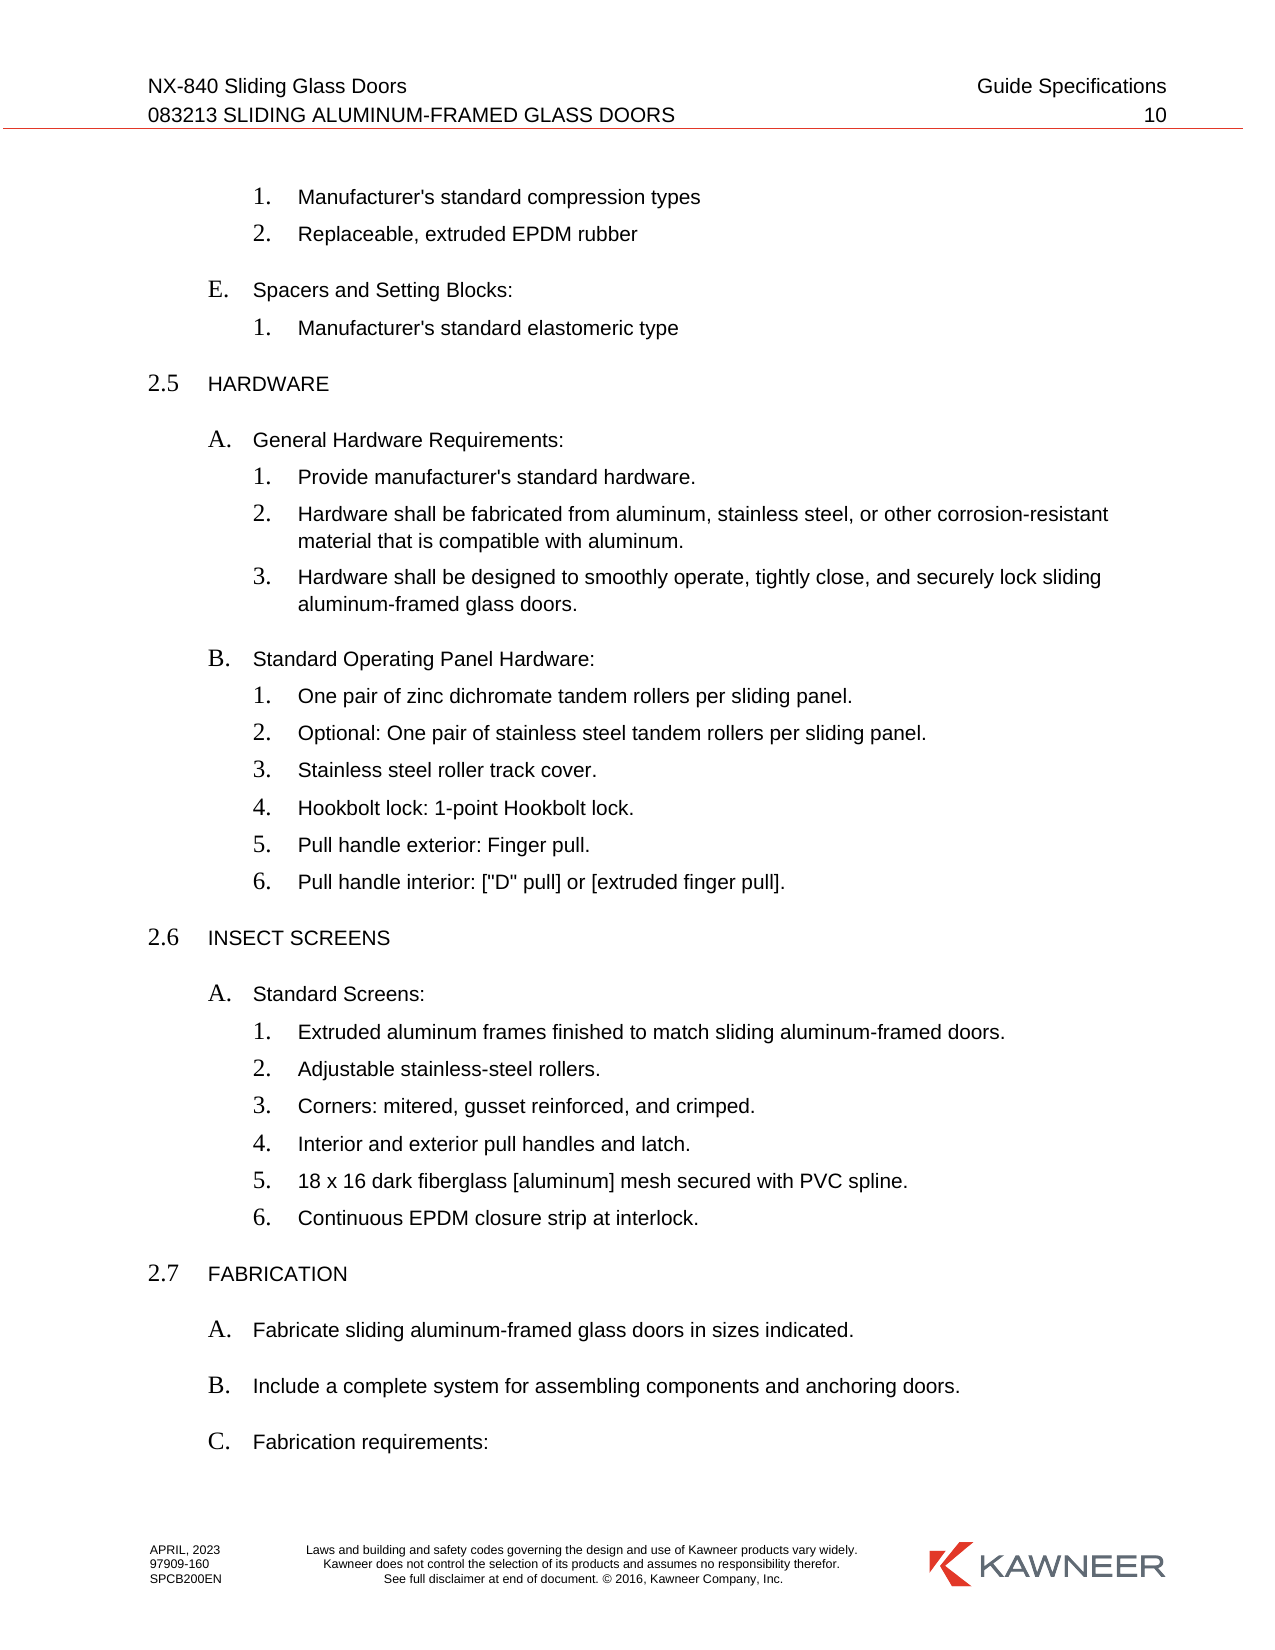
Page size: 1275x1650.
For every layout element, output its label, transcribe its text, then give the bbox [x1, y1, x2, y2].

subtitle 18 x 16 dark fiberglass [aluminum] mesh secured with PVC spline. [253, 1165, 1169, 1194]
subtitle Adjustable stainless-steel rollers. [253, 1053, 1169, 1082]
subtitle Fabrication [148, 1258, 1169, 1287]
subtitle Interior and exterior pull handles and latch. [253, 1128, 1169, 1156]
subtitle Optional: One pair of stainless steel tandem rollers per sliding panel. [253, 717, 1169, 746]
subtitle Spacers and Setting Blocks: [208, 274, 1169, 303]
subtitle Standard Operating Panel Hardware: [208, 643, 1169, 671]
subtitle Provide manufacturer's standard hardware. [253, 461, 1169, 490]
subtitle Replaceable, extruded EPDM rubber [253, 218, 1169, 247]
subtitle Hookbolt lock: 1-point Hookbolt lock. [253, 792, 1169, 821]
subtitle Fabricate sliding aluminum-framed glass doors in sizes indicated. [208, 1314, 1169, 1343]
subtitle Continuous EPDM closure strip at interlock. [253, 1202, 1169, 1231]
subtitle One pair of zinc dichromate tandem rollers per sliding panel. [253, 680, 1169, 709]
subtitle Standard Screens: [208, 978, 1169, 1007]
subtitle Stainless steel roller track cover. [253, 754, 1169, 783]
subtitle Hardware shall be designed to smoothly operate, tightly close, and securely lock sliding aluminum-framed glass doors. [253, 561, 1169, 616]
subtitle Manufacturer's standard compression types [253, 181, 1169, 210]
subtitle Hardware shall be fabricated from aluminum, stainless steel, or other corrosion-resistant material that is compatible with aluminum. [253, 498, 1169, 553]
subtitle Include a complete system for assembling components and anchoring doors. [208, 1370, 1169, 1399]
subtitle General Hardware Requirements: [208, 424, 1169, 453]
subtitle Fabrication requirements: [208, 1426, 1169, 1455]
picture [929, 1542, 1166, 1592]
subtitle Pull handle interior: ["D" pull] or [extruded finger pull]. [253, 866, 1169, 895]
subtitle Pull handle exterior: Finger pull. [253, 829, 1169, 858]
subtitle Hardware [148, 368, 1169, 397]
subtitle Insect Screens [148, 922, 1169, 951]
subtitle Corners: mitered, gusset reinforced, and crimped. [253, 1090, 1169, 1119]
subtitle Extruded aluminum frames finished to match sliding aluminum-framed doors. [253, 1016, 1169, 1044]
subtitle Manufacturer's standard elastomeric type [253, 312, 1169, 341]
